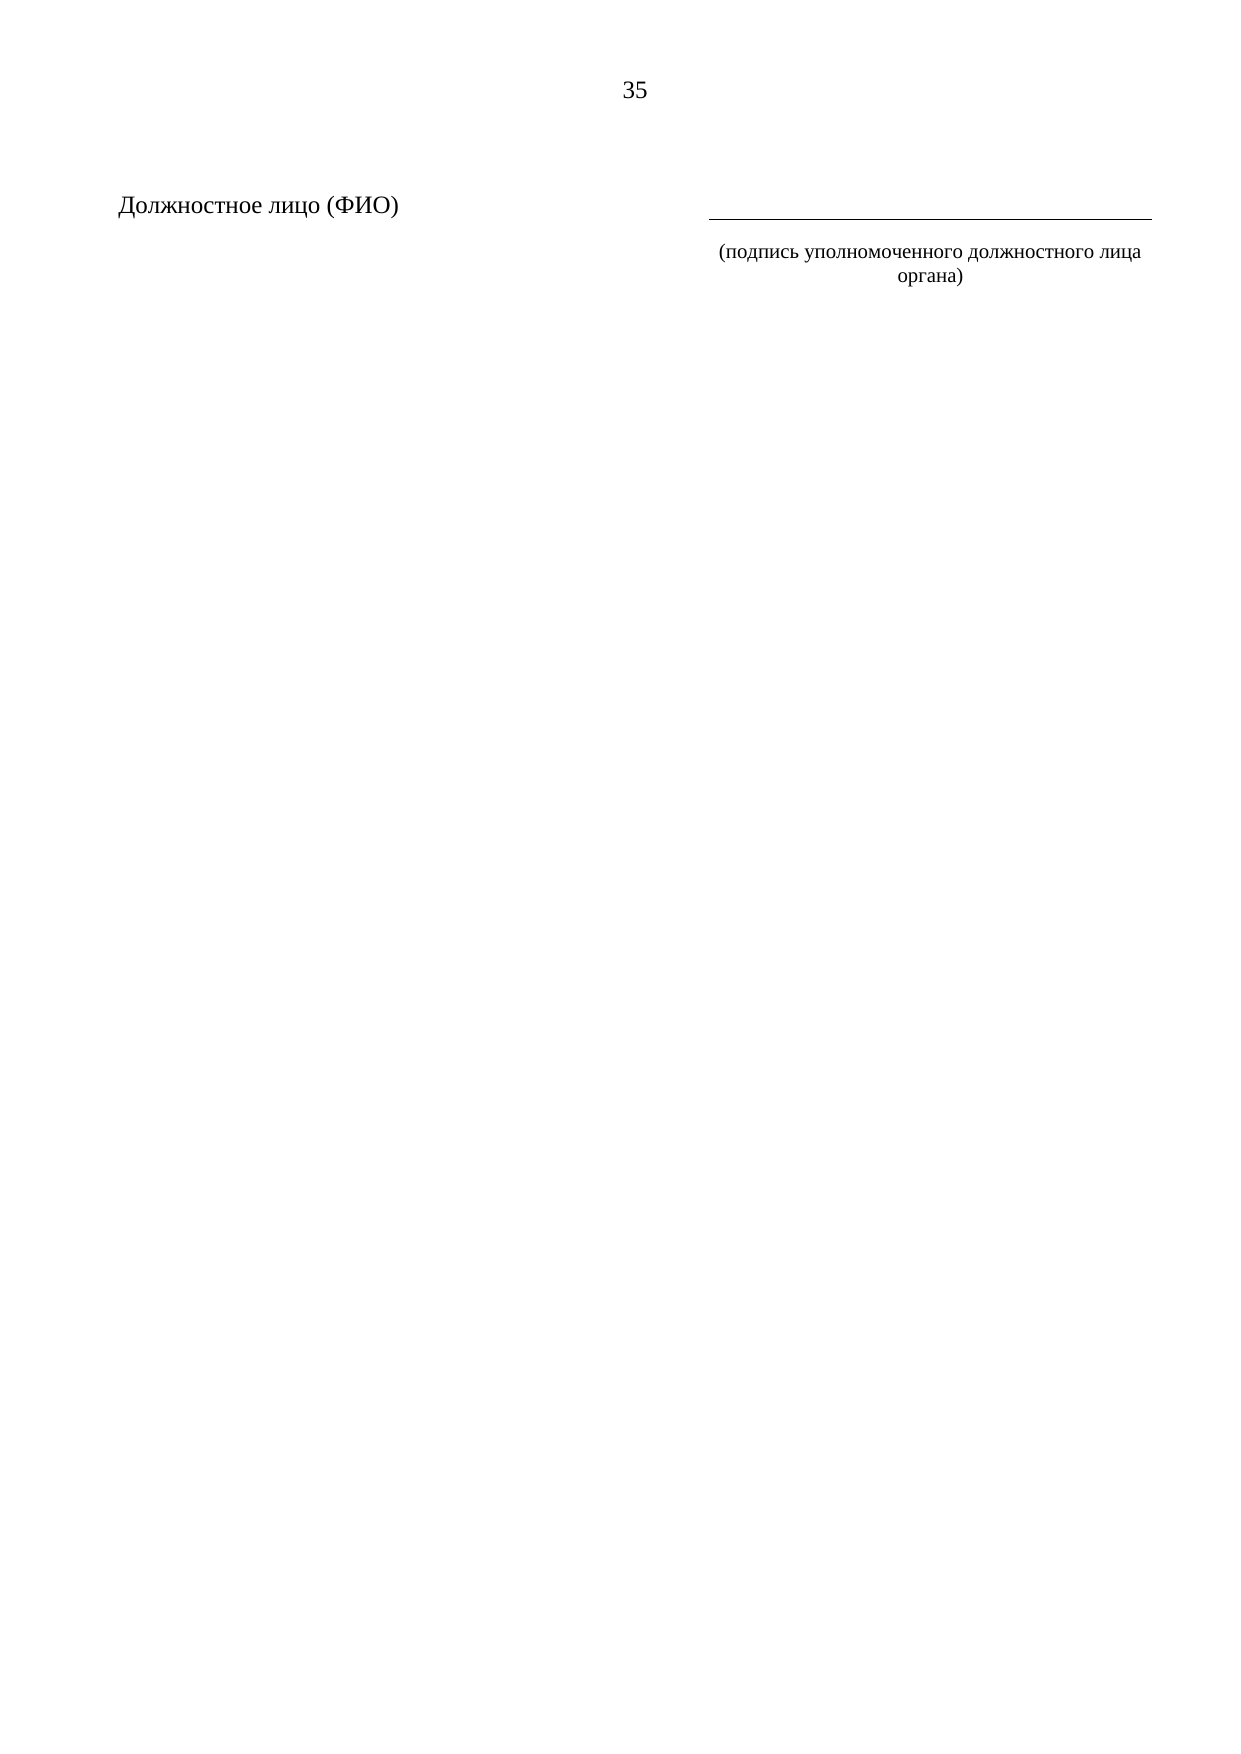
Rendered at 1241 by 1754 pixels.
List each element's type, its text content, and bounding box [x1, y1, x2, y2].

text Должностное лицо (ФИО) [118, 190, 1152, 219]
text (подпись уполномоченного должностного лица органа) [709, 220, 1152, 287]
